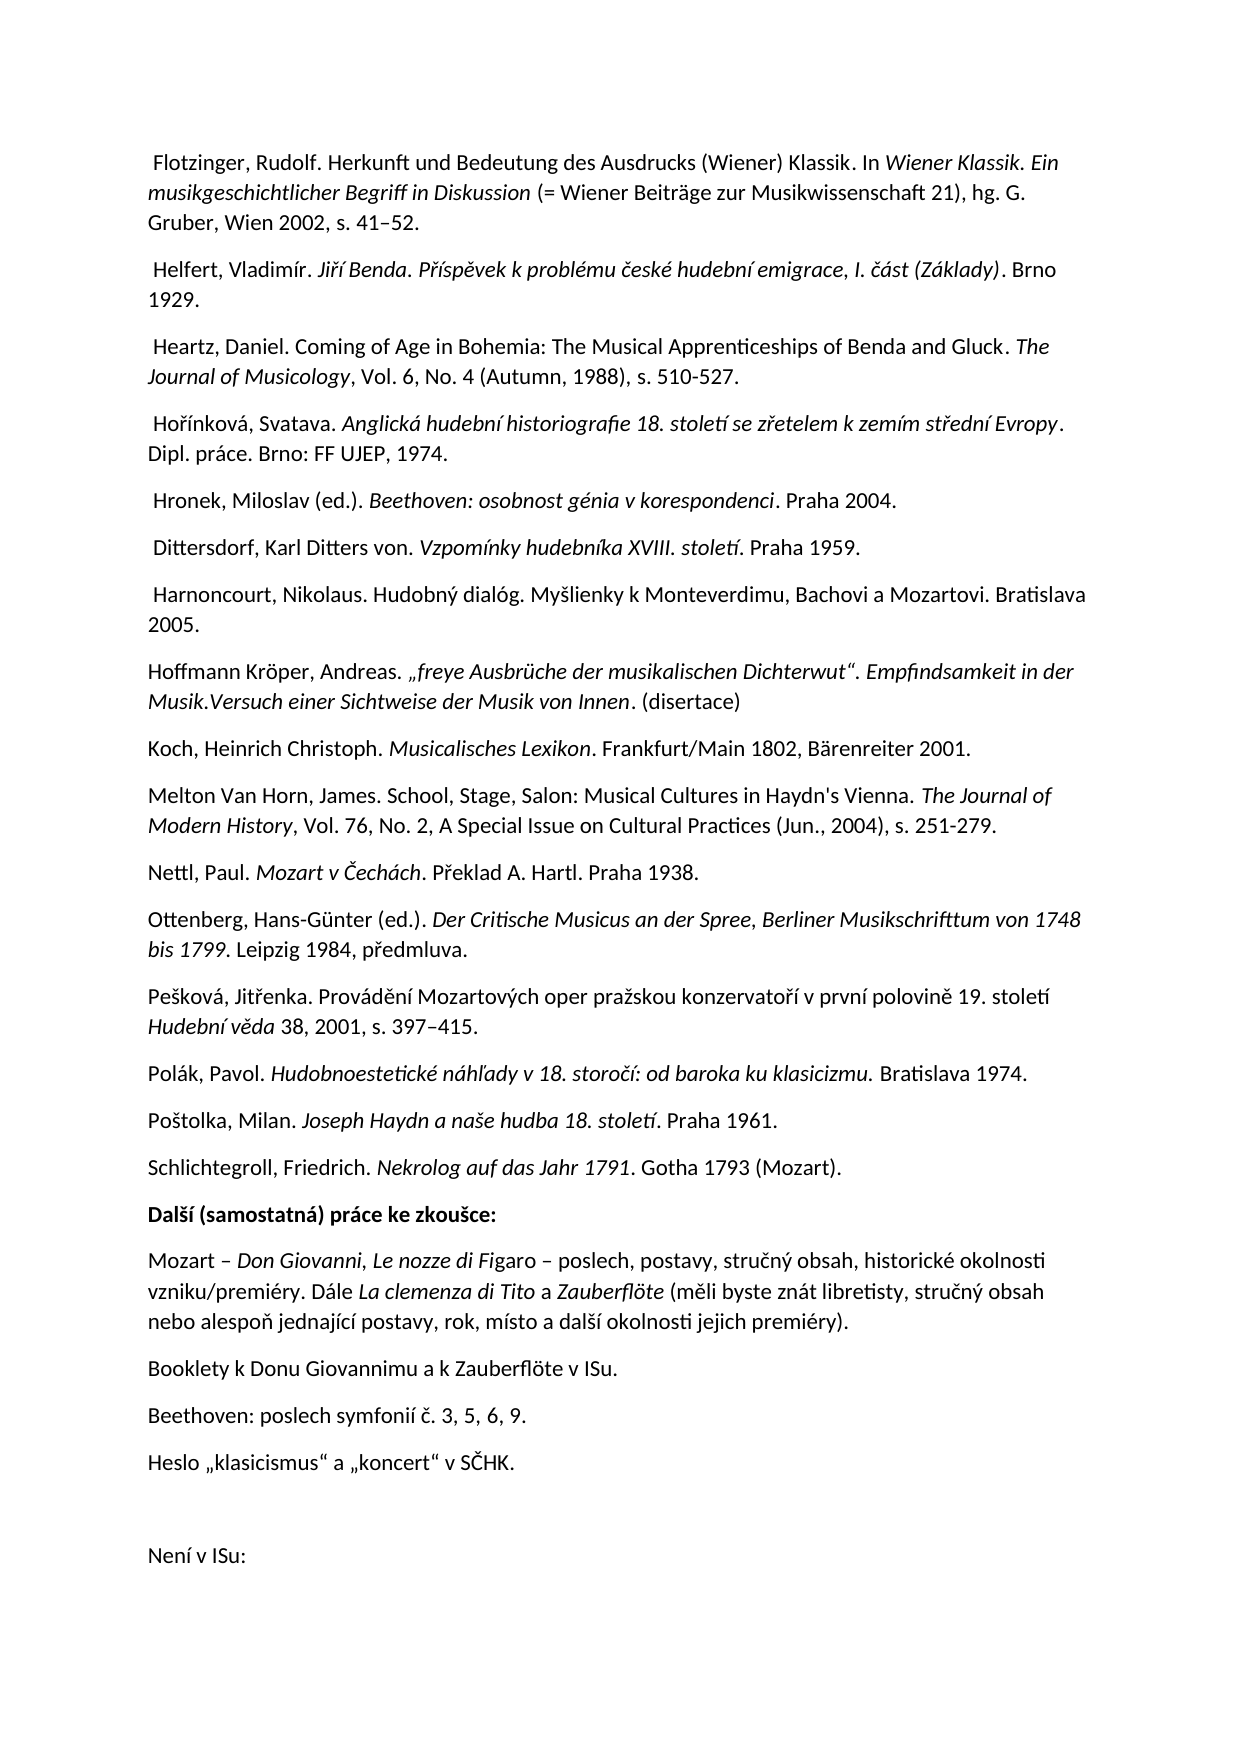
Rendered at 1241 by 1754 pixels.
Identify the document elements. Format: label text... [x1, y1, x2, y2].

text Hořínková, Svatava. Anglická hudební historiografie 18. století se zřetelem k zemím střední Evropy. Dipl. práce. Brno: FF UJEP, 1974. [148, 409, 1093, 467]
text Není v ISu: [148, 1541, 1093, 1569]
text Poštolka, Milan. Joseph Haydn a naše hudba 18. století. Praha 1961. [148, 1106, 1093, 1134]
text Polák, Pavol. Hudobnoestetické náhľady v 18. storočí: od baroka ku klasicizmu. Bratislava 1974. [148, 1059, 1093, 1087]
text Beethoven: poslech symfonií č. 3, 5, 6, 9. [148, 1401, 1093, 1429]
text Mozart – Don Giovanni, Le nozze di Figaro – poslech, postavy, stručný obsah, historické okolnosti vzniku/premiéry. Dále La clemenza di Tito a Zauberflöte (měli byste znát libretisty, stručný obsah nebo alespoň jednající postavy, rok, místo a další okolnosti jejich premiéry). [148, 1247, 1093, 1335]
text Pešková, Jitřenka. Provádění Mozartových oper pražskou konzervatoří v první polovině 19. století Hudební věda 38, 2001, s. 397–415. [148, 982, 1093, 1040]
text Helfert, Vladimír. Jiří Benda. Příspěvek k problému české hudební emigrace, I. část (Základy). Brno 1929. [148, 255, 1093, 313]
text Další (samostatná) práce ke zkoušce: [148, 1200, 1093, 1228]
text Hoffmann Kröper, Andreas. „freye Ausbrüche der musikalischen Dichterwut“. Empfindsamkeit in der Musik.Versuch einer Sichtweise der Musik von Innen. (disertace) [148, 657, 1093, 715]
text Harnoncourt, Nikolaus. Hudobný dialóg. Myšlienky k Monteverdimu, Bachovi a Mozartovi. Bratislava 2005. [148, 580, 1093, 638]
text Koch, Heinrich Christoph. Musicalisches Lexikon. Frankfurt/Main 1802, Bärenreiter 2001. [148, 734, 1093, 762]
text Hronek, Miloslav (ed.). Beethoven: osobnost génia v korespondenci. Praha 2004. [148, 486, 1093, 514]
text Flotzinger, Rudolf. Herkunft und Bedeutung des Ausdrucks (Wiener) Klassik. In Wiener Klassik. Ein musikgeschichtlicher Begriff in Diskussion (= Wiener Beiträge zur Musikwissenschaft 21), hg. G. Gruber, Wien 2002, s. 41–52. [148, 148, 1093, 236]
text Nettl, Paul. Mozart v Čechách. Překlad A. Hartl. Praha 1938. [148, 858, 1093, 886]
text Ottenberg, Hans-Günter (ed.). Der Critische Musicus an der Spree, Berliner Musikschrifttum von 1748 bis 1799. Leipzig 1984, předmluva. [148, 905, 1093, 963]
text Melton Van Horn, James. School, Stage, Salon: Musical Cultures in Haydn's Vienna. The Journal of Modern History, Vol. 76, No. 2, A Special Issue on Cultural Practices (Jun., 2004), s. 251-279. [148, 781, 1093, 839]
text Heartz, Daniel. Coming of Age in Bohemia: The Musical Apprenticeships of Benda and Gluck. The Journal of Musicology, Vol. 6, No. 4 (Autumn, 1988), s. 510-527. [148, 332, 1093, 390]
text Booklety k Donu Giovannimu a k Zauberflöte v ISu. [148, 1354, 1093, 1382]
text Heslo „klasicismus“ a „koncert“ v SČHK. [148, 1448, 1093, 1476]
text Schlichtegroll, Friedrich. Nekrolog auf das Jahr 1791. Gotha 1793 (Mozart). [148, 1153, 1093, 1181]
text Dittersdorf, Karl Ditters von. Vzpomínky hudebníka XVIII. století. Praha 1959. [148, 533, 1093, 561]
